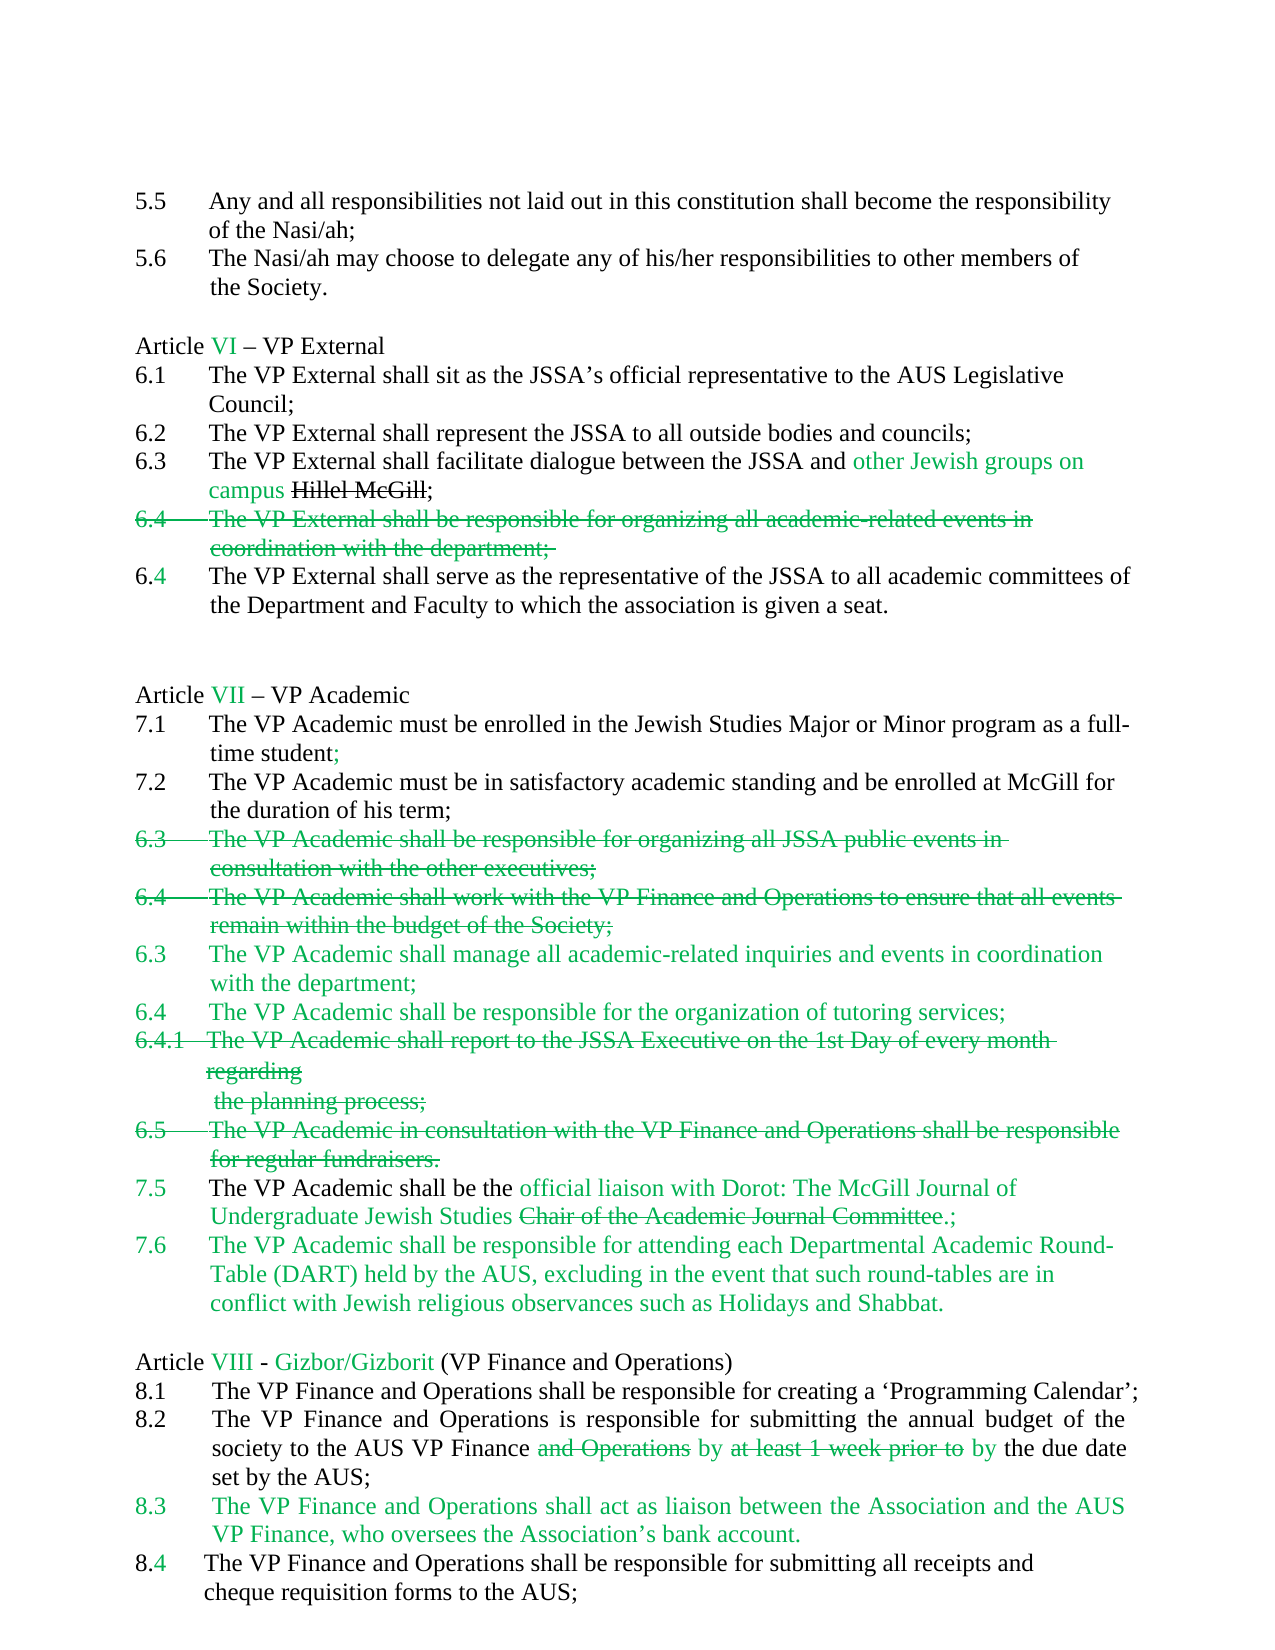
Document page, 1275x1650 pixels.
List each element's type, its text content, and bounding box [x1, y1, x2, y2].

text the planning process; [206, 1086, 433, 1115]
text 7.2 The VP Academic must be in satisfactory academic standing and be enrolled at McGill for the duration of his term; [135, 767, 1119, 824]
text 7.1 The VP Academic must be enrolled in the Jewish Studies Major or Minor program as a full- time student; [135, 709, 1132, 767]
text 6.4 The VP Academic shall be responsible for the organization of tutoring services; [135, 997, 1122, 1025]
text 6.3 The VP Academic shall be responsible for organizing all JSSA public events in consultation with the other executives; [135, 824, 1121, 882]
text cheque requisition forms to the AUS; [135, 1577, 1093, 1606]
text 8.3 The VP Finance and Operations shall act as liaison between the Association and the AUS VP Finance, who oversees the Association’s bank account. [135, 1491, 1127, 1548]
text 6.4.1 The VP Academic shall report to the JSSA Executive on the 1st Day of every month regarding [135, 1025, 1152, 1086]
text 6.4 The VP External shall serve as the representative of the JSSA to all academic committees of the Department and Faculty to which the association is given a seat. [135, 561, 1139, 619]
text 6.4 The VP External shall be responsible for organizing all academic-related events in coordination with the department; [135, 504, 1037, 561]
text 6.4 The VP Academic shall work with the VP Finance and Operations to ensure that all events remain within the budget of the Society; [135, 898, 1122, 939]
text 6.3 The VP External shall facilitate dialogue between the JSSA and other Jewish groups on campus Hillel McGill; [135, 446, 1152, 504]
text 6.2 The VP External shall represent the JSSA to all outside bodies and councils; [135, 418, 1152, 446]
text 7.6 The VP Academic shall be responsible for attending each Departmental Academic Round-Table (DART) held by the AUS, excluding in the event that such round-tables are in conflict with Jewish religious observances such as Holidays and Shabbat. [135, 1230, 1124, 1316]
text 6.3 The VP Academic shall manage all academic-related inquiries and events in coordination with the department; [135, 939, 1122, 997]
text Article VI – VP External [135, 331, 1152, 360]
text Article VIII - Gizbor/Gizborit (VP Finance and Operations) [135, 1347, 1152, 1376]
text 8.2 The VP Finance and Operations is responsible for submitting the annual budget of the society to the AUS VP Finance and Operations by at least 1 week prior to by the due date set by the AUS; [135, 1404, 1127, 1491]
text 6.4 The VP Academic shall work with the VP Finance and Operations to ensure that all events remain within the budget of the Society; [135, 882, 1122, 897]
text 8.4 The VP Finance and Operations shall be responsible for submitting all receipts and [135, 1548, 1093, 1577]
text 5.5 Any and all responsibilities not laid out in this constitution shall become the responsibility of the Nasi/ah; [135, 186, 1126, 243]
text 8.1 The VP Finance and Operations shall be responsible for creating a ‘Programming Calendar’; [135, 1376, 1152, 1404]
text 6.1 The VP External shall sit as the JSSA’s official representative to the AUS Legislative Council; [135, 360, 1152, 418]
text 5.6 The Nasi/ah may choose to delegate any of his/her responsibilities to other members of the Society. [135, 243, 1109, 301]
text Article VII – VP Academic [135, 680, 1152, 709]
text 6.5 The VP Academic in consultation with the VP Finance and Operations shall be responsible for regular fundraisers. [135, 1115, 1124, 1173]
text 7.5 The VP Academic shall be the official liaison with Dorot: The McGill Journal of Undergraduate Jewish Studies Chair of the Academic Journal Committee.; [135, 1173, 1124, 1230]
